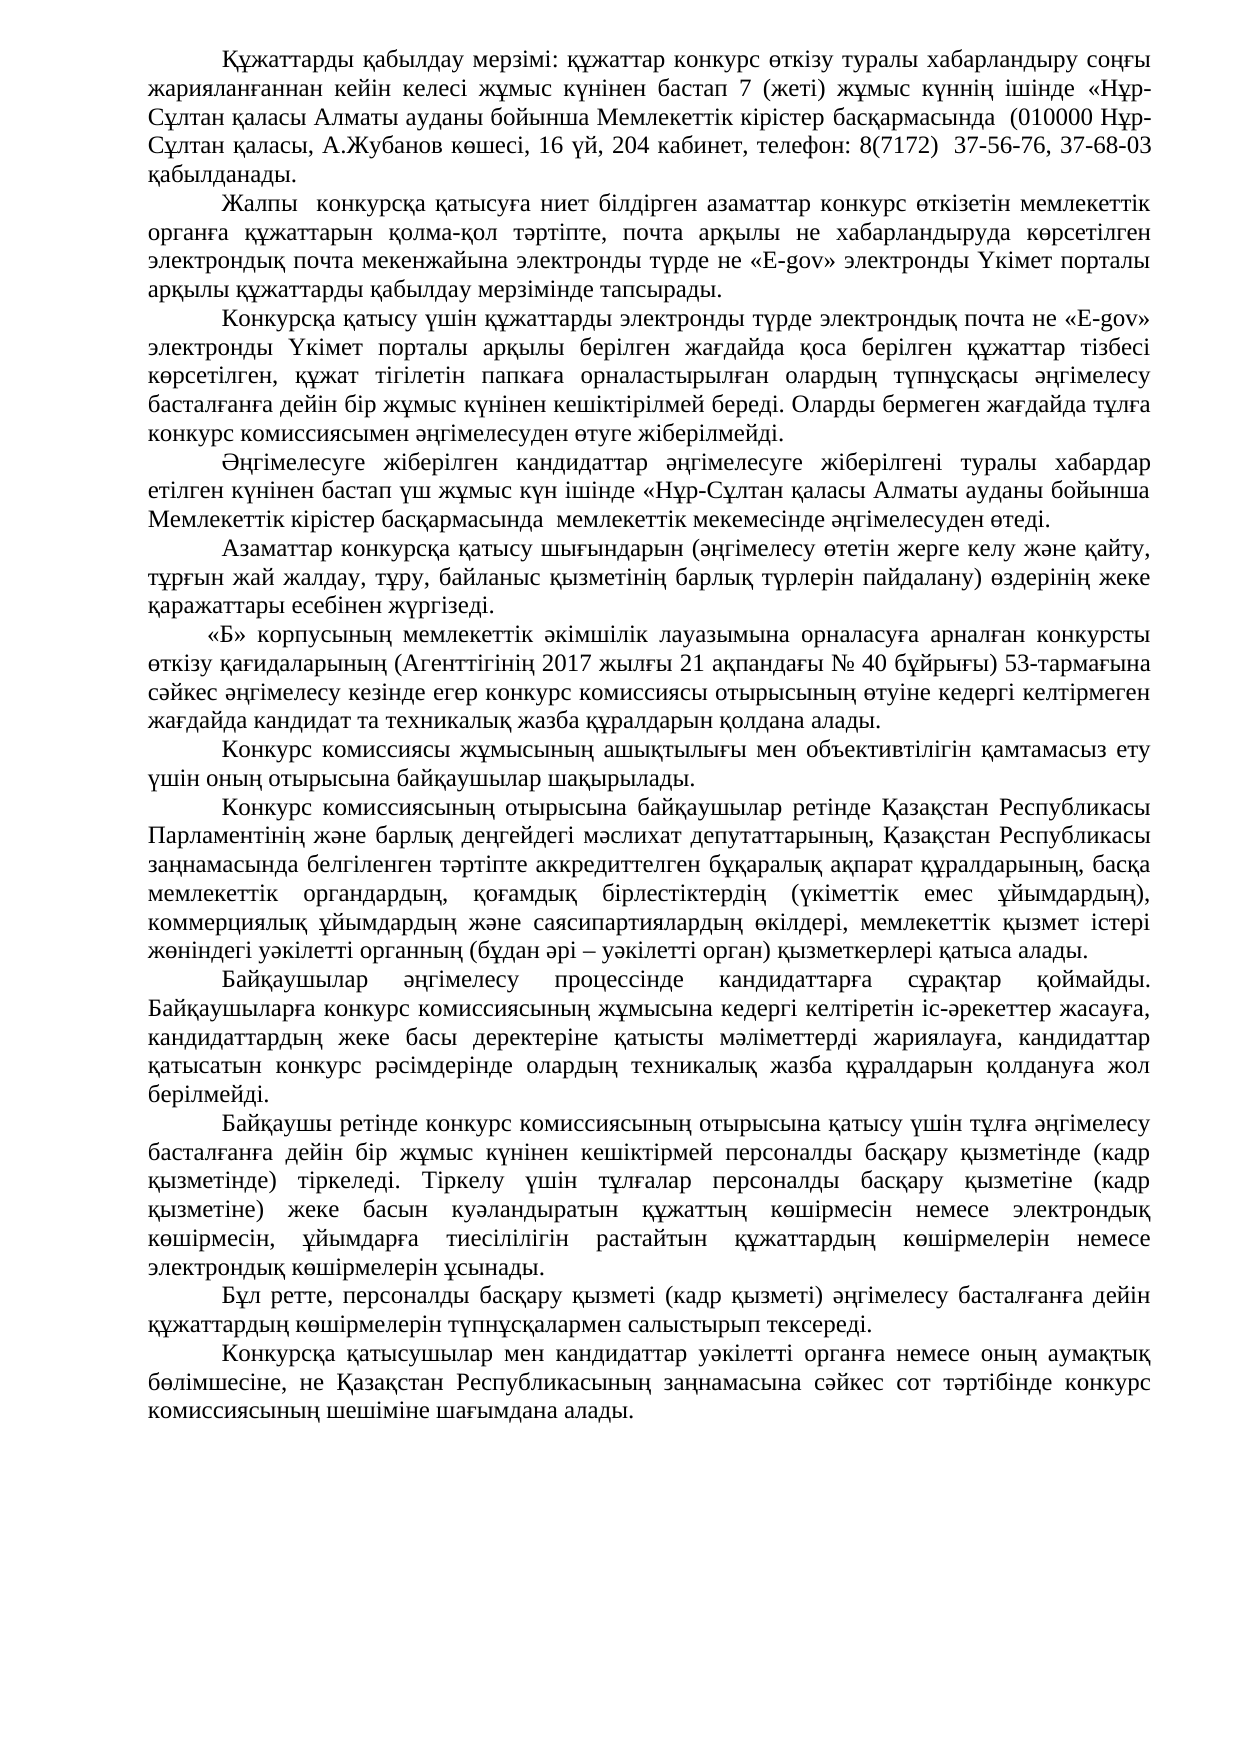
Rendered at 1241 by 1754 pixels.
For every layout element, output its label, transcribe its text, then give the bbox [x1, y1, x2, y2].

text Байқаушы ретінде конкурс комиссиясының отырысына қатысу үшін тұлға әңгімелесу басталғанға дейін бір жұмыс күнінен кешіктірмей персоналды басқару қызметінде (кадр қызметінде) тіркеледі. Тіркелу үшін тұлғалар персоналды басқару қызметіне (кадр қызметіне) жеке басын куәландыратын құжаттың көшірмесін немесе электрондық көшірмесін, ұйымдарға тиесілілігін растайтын құжаттардың көшірмелерін немесе электрондық көшірмелерін ұсынады. [148, 1108, 1152, 1281]
text Конкурс комиссиясы жұмысының ашықтылығы мен объективтілігін қамтамасыз ету үшін оның отырысына байқаушылар шақырылады. [148, 734, 1152, 792]
text Конкурсқа қатысу үшін құжаттарды электронды түрде электрондық почта не «Е-gov» электронды Үкімет порталы арқылы берілген жағдайда қоса берілген құжаттар тізбесі көрсетілген, құжат тігілетін папкаға орналастырылған олардың түпнұсқасы әңгімелесу басталғанға дейін бір жұмыс күнінен кешіктірілмей береді. Оларды бермеген жағдайда тұлға конкурс комиссиясымен әңгімелесуден өтуге жіберілмейді. [148, 303, 1152, 447]
text Бұл ретте, персоналды басқару қызметі (кадр қызметі) әңгімелесу басталғанға дейін құжаттардың көшірмелерін түпнұсқалармен салыстырып тексереді. [148, 1281, 1152, 1338]
text Конкурс комиссиясының отырысына байқаушылар ретінде Қазақстан Республикасы Парламентінің және барлық деңгейдегі мәслихат депутаттарының, Қазақстан Республикасы заңнамасында белгіленген тәртіпте аккредиттелген бұқаралық ақпарат құралдарының, басқа мемлекеттік органдардың, қоғамдық бірлестіктердің (үкіметтік емес ұйымдардың), коммерциялық ұйымдардың және саясипартиялардың өкілдері, мемлекеттік қызмет істері жөніндегі уәкілетті органның (бұдан әрі – уәкілетті орган) қызметкерлері қатыса алады. [148, 792, 1152, 964]
text «Б» корпусының мемлекеттік әкімшілік лауазымына орналасуға арналған конкурсты өткізу қағидаларының (Агенттігінің 2017 жылғы 21 ақпандағы № 40 бұйрығы) 53-тармағына сәйкес әңгімелесу кезінде егер конкурс комиссиясы отырысының өтуіне кедергі келтірмеген жағдайда кандидат та техникалық жазба құралдарын қолдана алады. [148, 619, 1152, 734]
text Құжаттарды қабылдау мерзiмi: құжаттар конкурс өткiзу туралы хабарландыру соңғы жарияланғаннан кейін келесі жұмыс күнінен бастап 7 (жеті) жұмыс күннің ішінде «Нұр-Сұлтан қаласы Алматы ауданы бойынша Мемлекеттік кірістер басқармасында (010000 Нұр-Сұлтан қаласы, А.Жубанов көшесі, 16 үй, 204 кабинет, телефон: 8(7172) 37-56-76, 37-68-03 қабылданады. [148, 44, 1152, 188]
text Жалпы конкурсқа қатысуға ниет білдірген азаматтар конкурс өткiзетiн мемлекеттiк органға құжаттарын қолма-қол тәртіпте, почта арқылы не хабарландыруда көрсетілген электрондық почта мекенжайына электронды түрде не «Е-gov» электронды Үкімет порталы арқылы құжаттарды қабылдау мерзімінде тапсырады. [148, 188, 1152, 303]
text Әңгімелесуге жіберілген кандидаттар әңгімелесуге жіберілгені туралы хабардар етілген күнінен бастап үш жұмыс күн ішінде «Нұр-Сұлтан қаласы Алматы ауданы бойынша Мемлекеттік кірістер басқармасында мемлекеттік мекемесінде әңгімелесуден өтеді. [148, 447, 1152, 533]
text Конкурсқа қатысушылар мен кандидаттар уәкiлеттi органға немесе оның аумақтық бөлiмшесiне, не Қазақстан Республикасының заңнамасына сәйкес сот тәртiбiнде конкурс комиссиясының шешiмiне шағымдана алады. [148, 1338, 1152, 1424]
text Азаматтар конкурсқа қатысу шығындарын (әңгімелесу өтетiн жерге келу және қайту, тұрғын жай жалдау, тұру, байланыс қызметiнiң барлық түрлерiн пайдалану) өздерiнiң жеке қаражаттары есебiнен жүргiзедi. [148, 533, 1152, 619]
text Байқаушылар әңгімелесу процессінде кандидаттарға сұрақтар қоймайды. Байқаушыларға конкурс комиссиясының жұмысына кедергі келтіретін іс-әрекеттер жасауға, кандидаттардың жеке басы деректеріне қатысты мәліметтерді жариялауға, кандидаттар қатысатын конкурс рәсімдерінде олардың техникалық жазба құралдарын қолдануға жол берілмейді. [148, 964, 1152, 1108]
